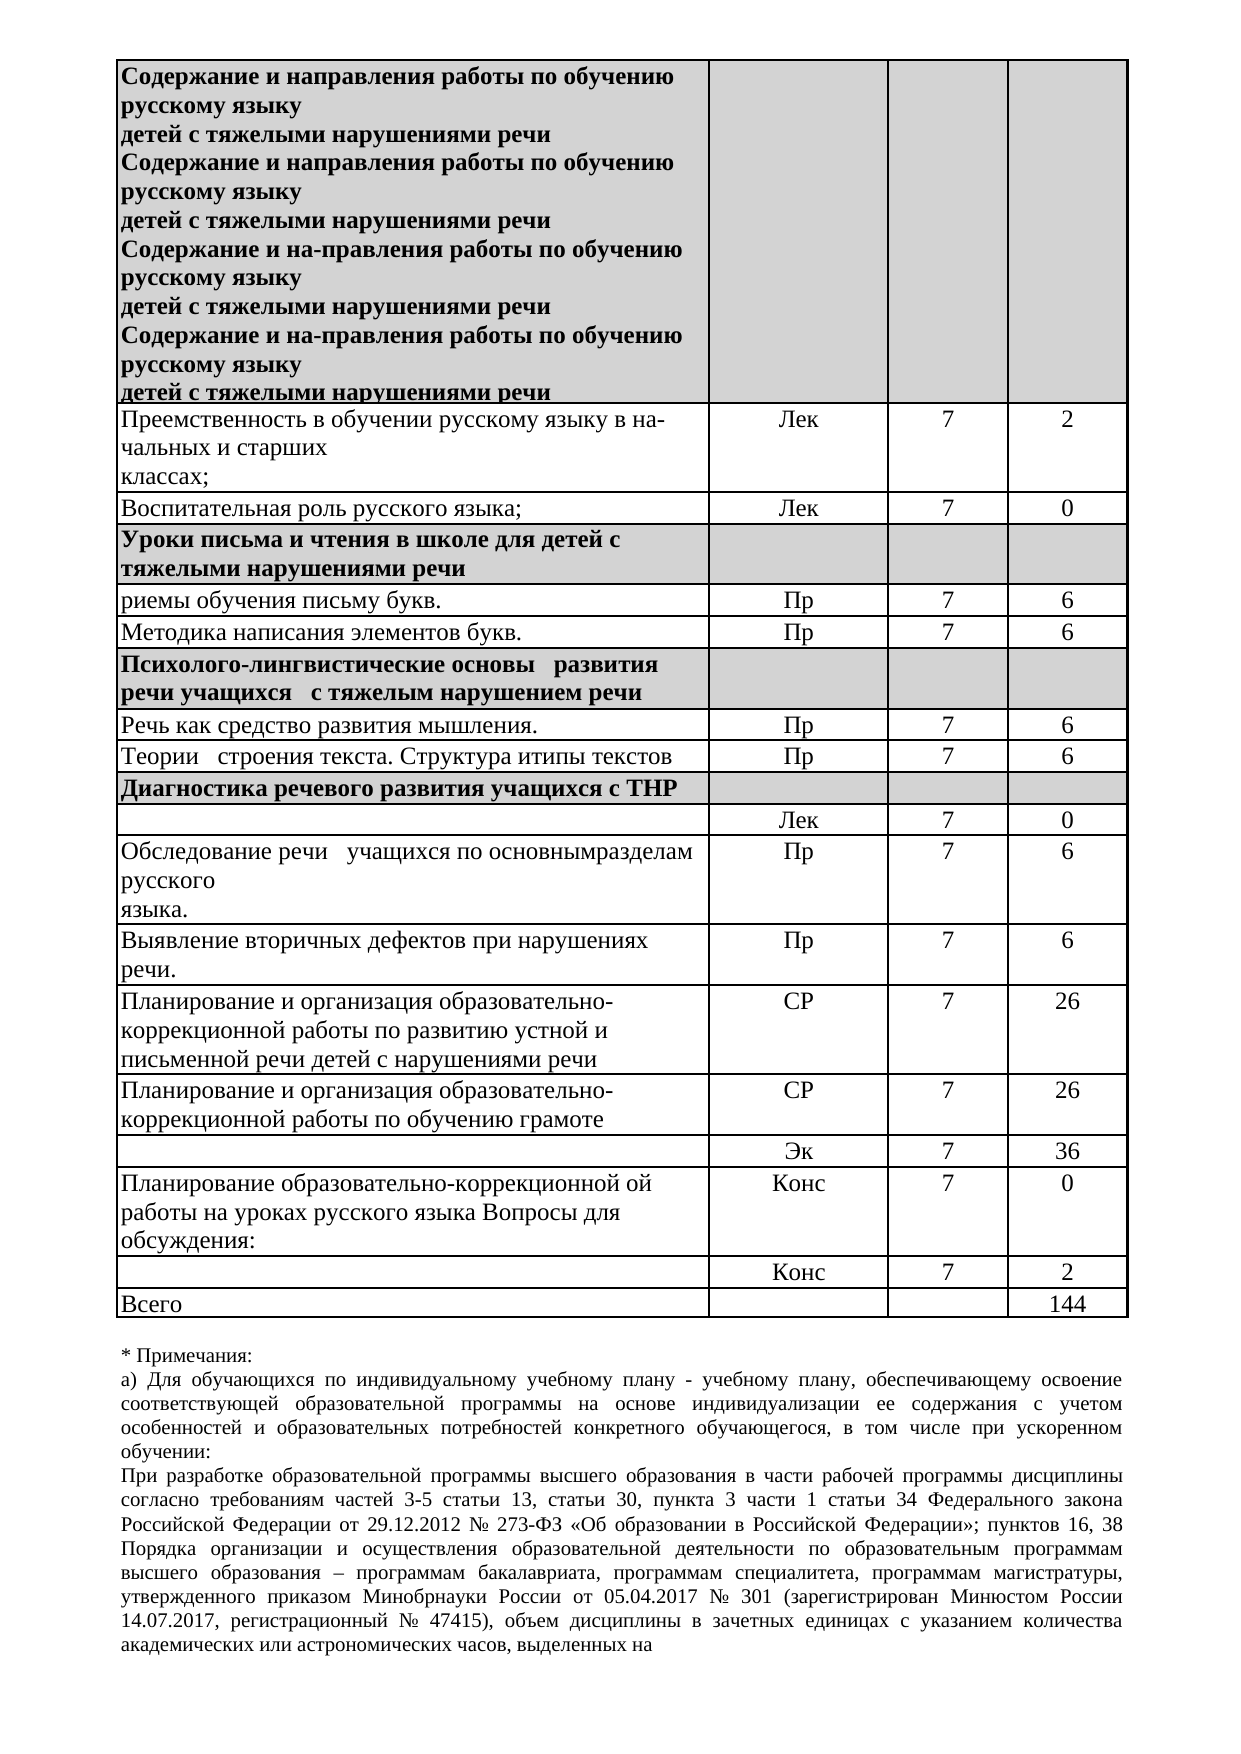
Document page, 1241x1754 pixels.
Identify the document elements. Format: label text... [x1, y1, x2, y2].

table_cell 6 [1009, 710, 1126, 739]
table_cell Эк [710, 1136, 887, 1166]
table_cell [710, 649, 887, 708]
table_cell 7 [889, 710, 1007, 739]
table_cell Уроки письма и чтения в школе для детей с тяжелыми нарушениями речи [118, 525, 708, 583]
table_cell Пр [710, 585, 887, 615]
table_cell [710, 773, 887, 803]
table_cell Воспитательная роль русского языка; [118, 493, 708, 522]
table_cell Планирование и организация образовательно- коррекционной работы по развитию устной и письменной речи детей с нарушениями речи [118, 986, 708, 1073]
table_cell 0 [1009, 1168, 1126, 1255]
table_header [1009, 61, 1126, 402]
table_cell Теории строения текста. Структура итипы текстов [118, 741, 708, 771]
table_cell Диагностика речевого развития учащихся с ТНР [118, 773, 708, 803]
table_cell 26 [1009, 1075, 1126, 1134]
table_cell Пр [710, 617, 887, 647]
table_cell 7 [889, 741, 1007, 771]
table_cell 2 [1009, 404, 1126, 491]
table_cell [889, 649, 1007, 708]
table_cell 7 [889, 805, 1007, 834]
table_cell * Примечания: а) Для обучающихся по индивидуальному учебному плану - учебному плану, обеспечивающему освоение соответствующей образовательной программы на основе индивидуализации ее содержания с учетом особенностей и образовательных потребностей конкретного обучающегося, в том числе при ускоренном обучении: При разработке образовательной программы высшего образования в части рабочей программы дисциплины согласно требованиям частей 3-5 статьи 13, статьи 30, пункта 3 части 1 статьи 34 Федерального закона Российской Федерации от 29.12.2012 № 273-ФЗ «Об образовании в Российской Федерации»; пунктов 16, 38 Порядка организации и осуществления образовательной деятельности по образовательным программам высшего образования – программам бакалавриата, программам специалитета, программам магистратуры, утвержденного приказом Минобрнауки России от 05.04.2017 № 301 (зарегистрирован Минюстом России 14.07.2017, регистрационный № 47415), объем дисциплины в зачетных единицах с указанием количества академических или астрономических часов, выделенных на [117, 1318, 1127, 1661]
table_cell 7 [889, 585, 1007, 615]
table_cell [710, 1289, 887, 1316]
table_cell Лек [710, 493, 887, 522]
table_header Содержание и направления работы по обучению русскому языку детей с тяжелыми нарушениями речи Содержание и направления работы по обучению русскому языку детей с тяжелыми нарушениями речи Содержание и на-правления работы по обучению русскому языку детей с тяжелыми нарушениями речи Содержание и на-правления работы по обучению русскому языку детей с тяжелыми нарушениями речи [118, 61, 708, 402]
table_cell Пр [710, 710, 887, 739]
table_cell Планирование образовательно-коррекционной ой работы на уроках русского языка Вопросы для обсуждения: [118, 1168, 708, 1255]
table_cell 7 [889, 1075, 1007, 1134]
table_cell [889, 773, 1007, 803]
table_cell 0 [1009, 493, 1126, 522]
table_cell 6 [1009, 925, 1126, 984]
table_cell 7 [889, 986, 1007, 1073]
table_cell 7 [889, 617, 1007, 647]
table_cell [889, 525, 1007, 583]
table_cell 6 [1009, 836, 1126, 923]
table_cell [710, 525, 887, 583]
table_cell [1009, 773, 1126, 803]
table_cell Психолого-лингвистические основы развития речи учащихся с тяжелым нарушением речи [118, 649, 708, 708]
table_cell 6 [1009, 585, 1126, 615]
table_cell [118, 1257, 708, 1287]
table_cell СР [710, 1075, 887, 1134]
table_cell Конс [710, 1257, 887, 1287]
table_cell 144 [1009, 1289, 1126, 1316]
table_cell [118, 1136, 708, 1166]
table_header [889, 61, 1007, 402]
table_cell СР [710, 986, 887, 1073]
table_cell [1009, 649, 1126, 708]
table_cell 7 [889, 493, 1007, 522]
table_cell Лек [710, 805, 887, 834]
table_cell Конс [710, 1168, 887, 1255]
table_cell Пр [710, 925, 887, 984]
table_cell Лек [710, 404, 887, 491]
table_cell 36 [1009, 1136, 1126, 1166]
table_cell Всего [118, 1289, 708, 1316]
table_cell [889, 1289, 1007, 1316]
table_cell 6 [1009, 617, 1126, 647]
table_cell 7 [889, 1168, 1007, 1255]
table_cell Методика написания элементов букв. [118, 617, 708, 647]
table_cell Речь как средство развития мышления. [118, 710, 708, 739]
table_header [710, 61, 887, 402]
table_cell Выявление вторичных дефектов при нарушениях речи. [118, 925, 708, 984]
table_cell [118, 805, 708, 834]
table_cell Преемственность в обучении русскому языку в на- чальных и старших классах; [118, 404, 708, 491]
table_cell Обследование речи учащихся по основнымразделам русского языка. [118, 836, 708, 923]
table_cell Планирование и организация образовательно- коррекционной работы по обучению грамоте [118, 1075, 708, 1134]
table_cell 7 [889, 836, 1007, 923]
table_cell 0 [1009, 805, 1126, 834]
table_cell [1009, 525, 1126, 583]
table_cell 7 [889, 1136, 1007, 1166]
table_cell 7 [889, 404, 1007, 491]
table_cell риемы обучения письму букв. [118, 585, 708, 615]
table_cell 2 [1009, 1257, 1126, 1287]
table_cell Пр [710, 836, 887, 923]
table_cell Пр [710, 741, 887, 771]
table_cell 7 [889, 1257, 1007, 1287]
table_cell 6 [1009, 741, 1126, 771]
table_cell 26 [1009, 986, 1126, 1073]
table_cell 7 [889, 925, 1007, 984]
